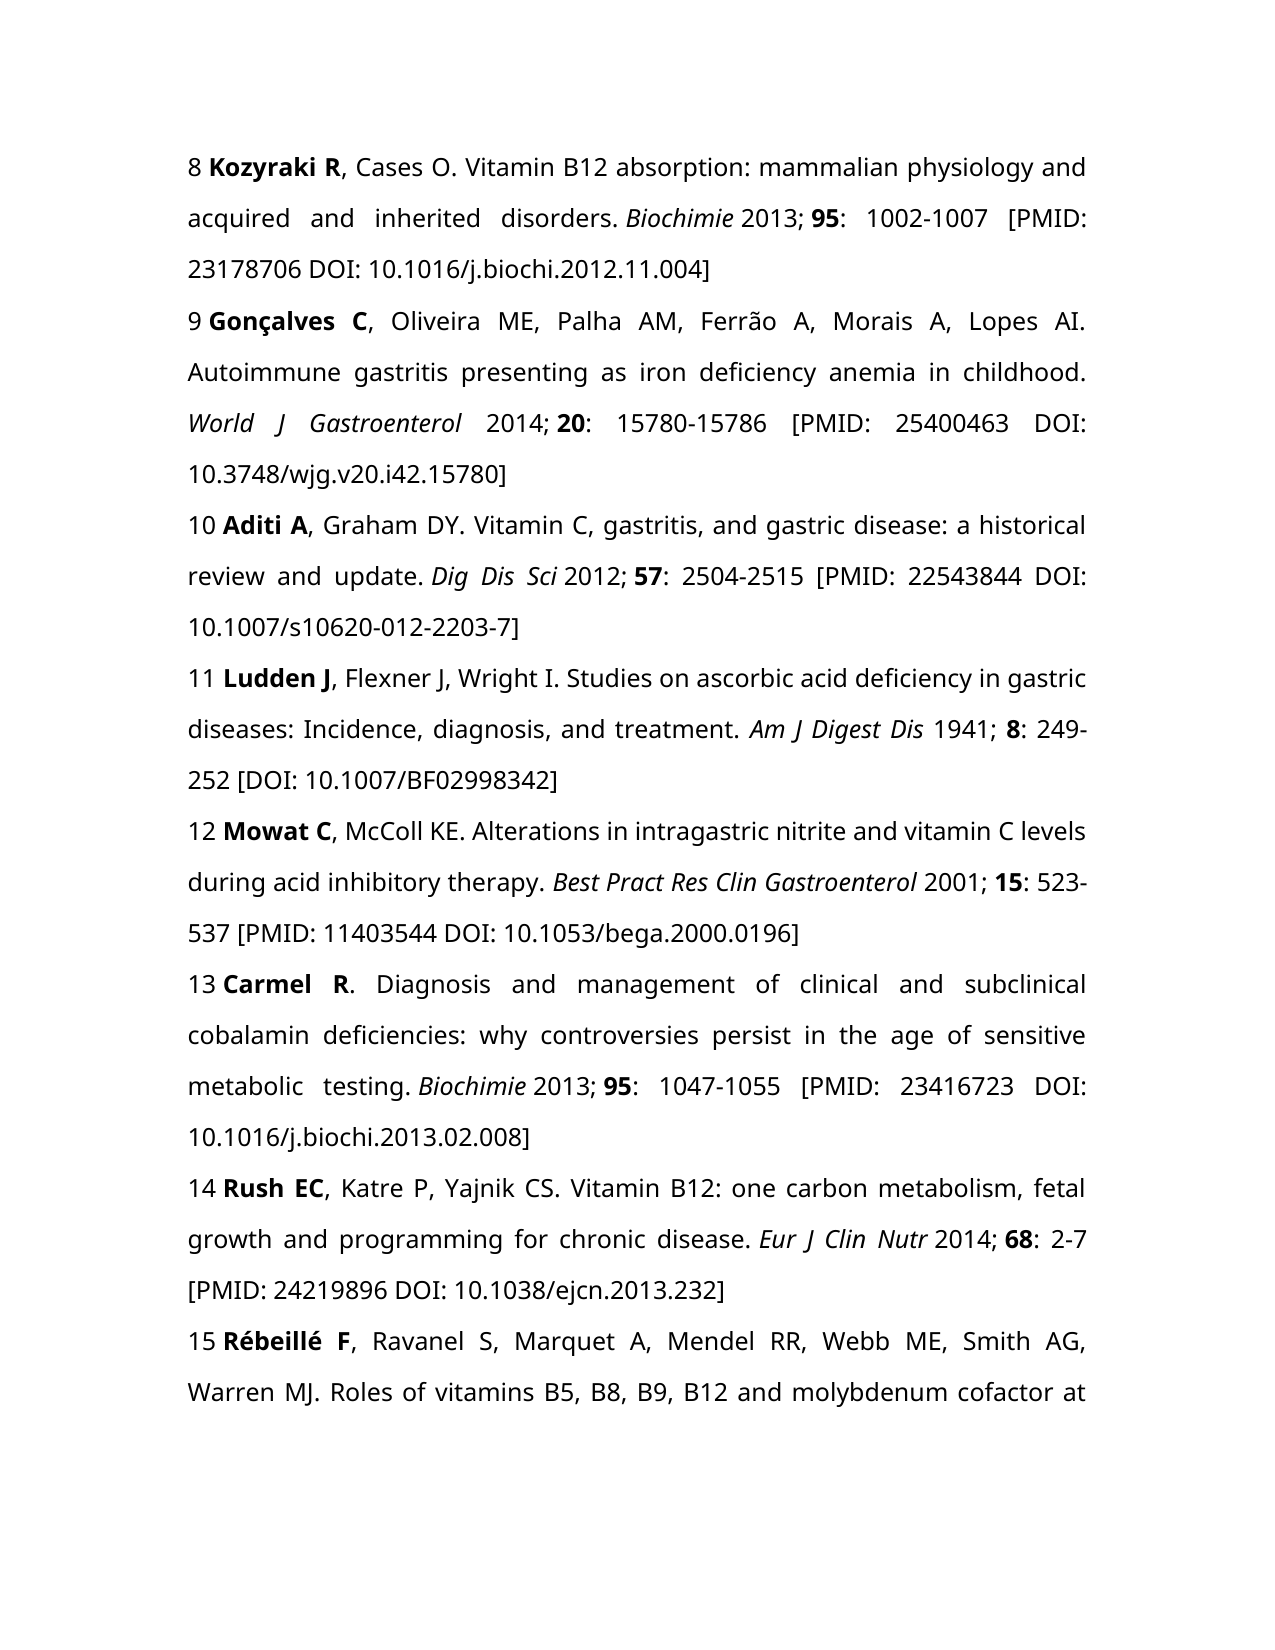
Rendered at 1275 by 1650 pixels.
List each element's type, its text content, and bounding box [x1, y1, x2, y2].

text 8 Kozyraki R, Cases O. Vitamin B12 absorption: mammalian physiology and acquired and inherited disorders. Biochimie 2013; 95: 1002-1007 [PMID: 23178706 DOI: 10.1016/j.biochi.2012.11.004] [187, 150, 1087, 286]
text 11 Ludden J, Flexner J, Wright I. Studies on ascorbic acid deficiency in gastric diseases: Incidence, diagnosis, and treatment. Am j digest dis 1941; 8: 249-252 [DOI: 10.1007/BF02998342] [187, 660, 1087, 797]
text 13 Carmel R. Diagnosis and management of clinical and subclinical cobalamin deficiencies: why controversies persist in the age of sensitive metabolic testing. Biochimie 2013; 95: 1047-1055 [PMID: 23416723 DOI: 10.1016/j.biochi.2013.02.008] [187, 967, 1087, 1154]
text 14 Rush EC, Katre P, Yajnik CS. Vitamin B12: one carbon metabolism, fetal growth and programming for chronic disease. Eur J Clin Nutr 2014; 68: 2-7 [PMID: 24219896 DOI: 10.1038/ejcn.2013.232] [187, 1171, 1087, 1307]
text 10 Aditi A, Graham DY. Vitamin C, gastritis, and gastric disease: a historical review and update. Dig Dis Sci 2012; 57: 2504-2515 [PMID: 22543844 DOI: 10.1007/s10620-012-2203-7] [187, 507, 1087, 643]
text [187, 1324, 1087, 1409]
text 12 Mowat C, McColl KE. Alterations in intragastric nitrite and vitamin C levels during acid inhibitory therapy. Best Pract Res Clin Gastroenterol 2001; 15: 523-537 [PMID: 11403544 DOI: 10.1053/bega.2000.0196] [187, 813, 1087, 950]
text 9 Gonçalves C, Oliveira ME, Palha AM, Ferrão A, Morais A, Lopes AI. Autoimmune gastritis presenting as iron deficiency anemia in childhood. World J Gastroenterol 2014; 20: 15780-15786 [PMID: 25400463 DOI: 10.3748/wjg.v20.i42.15780] [187, 303, 1087, 490]
